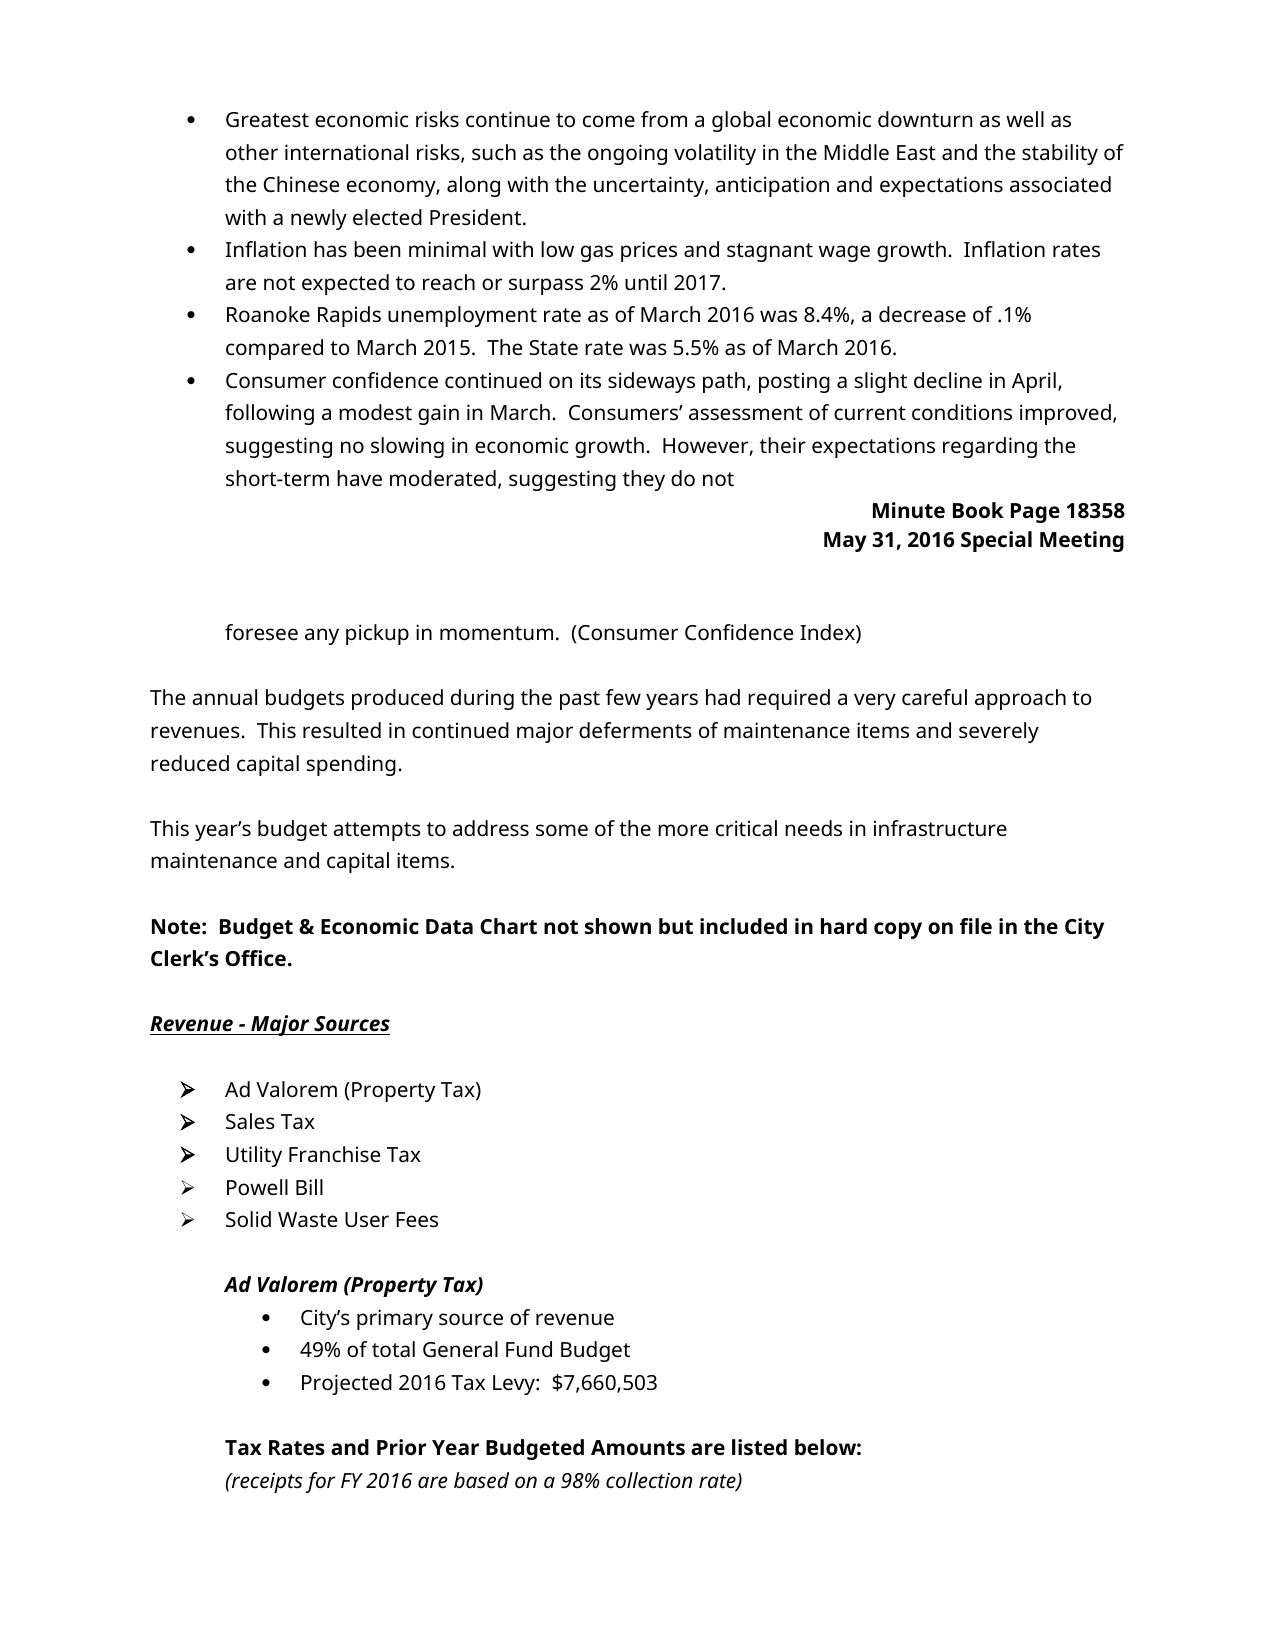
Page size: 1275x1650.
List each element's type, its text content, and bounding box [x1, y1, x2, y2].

list Utility Franchise Tax [187, 1140, 1119, 1168]
list Revenue - Major Sources [150, 1009, 1125, 1038]
list Roanoke Rapids unemployment rate as of March 2016 was 8.4%, a decrease of .1% compared to March 2015. The State rate was 5.5% as of March 2016. [187, 301, 1125, 362]
list Note: Budget & Economic Data Chart not shown but included in hard copy on file in the City Clerk’s Office. [150, 912, 1125, 973]
list Ad Valorem (Property Tax) [187, 1075, 1119, 1103]
list Powell Bill [187, 1173, 1125, 1201]
list 49% of total General Fund Budget [262, 1336, 1125, 1364]
list Minute Book Page 18358 [225, 496, 1125, 525]
list The annual budgets produced during the past few years had required a very careful approach to revenues. This resulted in continued major deferments of maintenance items and severely reduced capital spending. [150, 683, 1125, 777]
list (receipts for FY 2016 are based on a 98% collection rate) [150, 1466, 1125, 1494]
list Solid Waste User Fees [187, 1205, 1125, 1234]
list This year’s budget attempts to address some of the more critical needs in infrastructure maintenance and capital items. [150, 814, 1125, 875]
list Consumer confidence continued on its sideways path, posting a slight decline in April, following a modest gain in March. Consumers’ assessment of current conditions improved, suggesting no slowing in economic growth. However, their expectations regarding the short-term have moderated, suggesting they do not [187, 366, 1125, 492]
list Inflation has been minimal with low gas prices and stagnant wage growth. Inflation rates are not expected to reach or surpass 2% until 2017. [187, 235, 1125, 296]
list Projected 2016 Tax Levy: $7,660,503 [262, 1368, 1125, 1397]
list Sales Tax [187, 1107, 1119, 1136]
list Tax Rates and Prior Year Budgeted Amounts are listed below: [150, 1433, 1125, 1462]
list Greatest economic risks continue to come from a global economic downturn as well as other international risks, such as the ongoing volatility in the Middle East and the stability of the Chinese economy, along with the uncertainty, anticipation and expectations associated with a newly elected President. [187, 105, 1125, 231]
list foresee any pickup in momentum. (Consumer Confidence Index) [225, 618, 1125, 647]
list Ad Valorem (Property Tax) [225, 1270, 1125, 1299]
list May 31, 2016 Special Meeting [225, 525, 1125, 553]
list City’s primary source of revenue [262, 1303, 1125, 1331]
